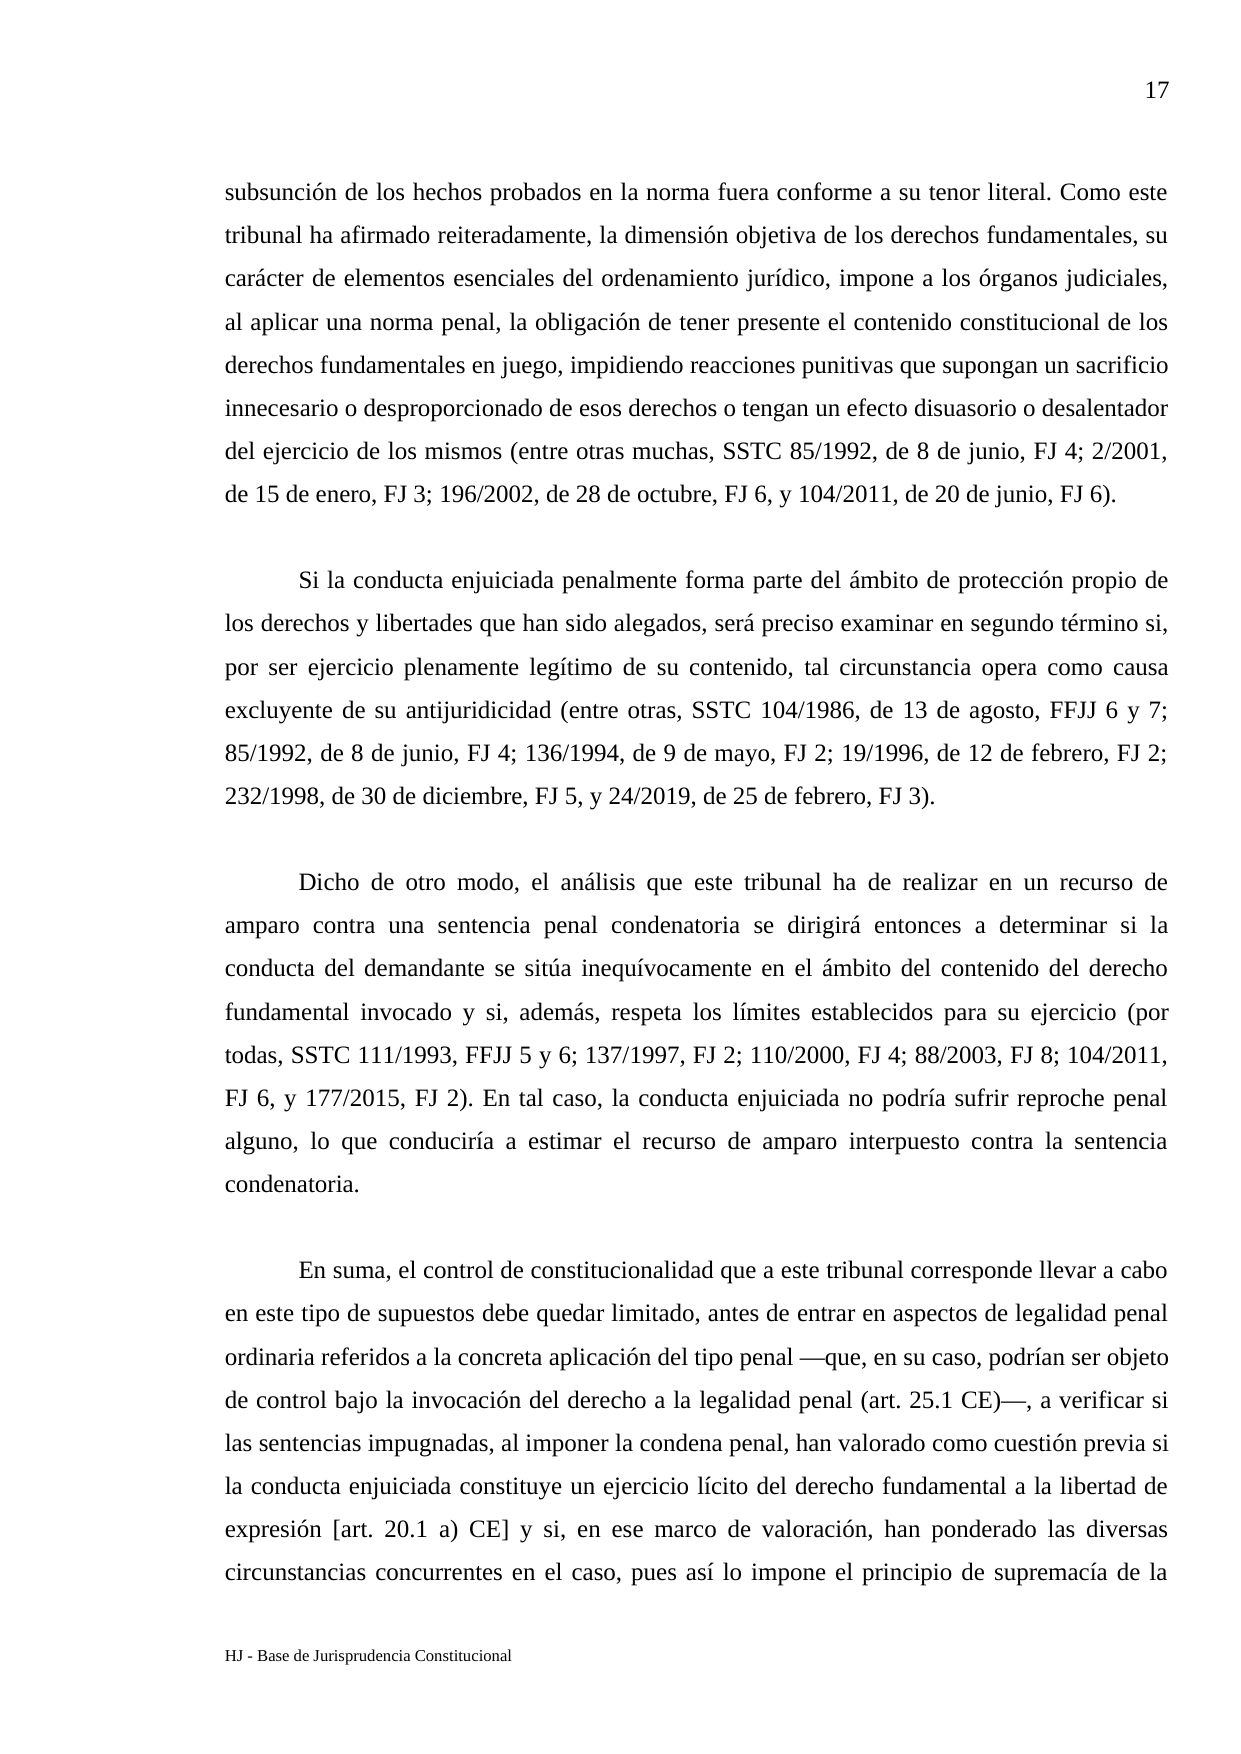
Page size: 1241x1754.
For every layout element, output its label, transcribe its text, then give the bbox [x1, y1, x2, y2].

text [224, 1255, 1169, 1586]
text Dicho de otro modo, el análisis que este tribunal ha de realizar en un recurso de amparo contra una sentencia penal condenatoria se dirigirá entonces a determinar si la conducta del demandante se sitúa inequívocamente en el ámbito del contenido del derecho fundamental invocado y si, además, respeta los límites establecidos para su ejercicio (por todas, SSTC 111/1993, FFJJ 5 y 6; 137/1997, FJ 2; 110/2000, FJ 4; 88/2003, FJ 8; 104/2011, FJ 6, y 177/2015, FJ 2). En tal caso, la conducta enjuiciada no podría sufrir reproche penal alguno, lo que conduciría a estimar el recurso de amparo interpuesto contra la sentencia condenatoria. [224, 867, 1169, 1198]
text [224, 177, 1169, 508]
text Si la conducta enjuiciada penalmente forma parte del ámbito de protección propio de los derechos y libertades que han sido alegados, será preciso examinar en segundo término si, por ser ejercicio plenamente legítimo de su contenido, tal circunstancia opera como causa excluyente de su antijuridicidad (entre otras, SSTC 104/1986, de 13 de agosto, FFJJ 6 y 7; 85/1992, de 8 de junio, FJ 4; 136/1994, de 9 de mayo, FJ 2; 19/1996, de 12 de febrero, FJ 2; 232/1998, de 30 de diciembre, FJ 5, y 24/2019, de 25 de febrero, FJ 3). [224, 565, 1169, 810]
